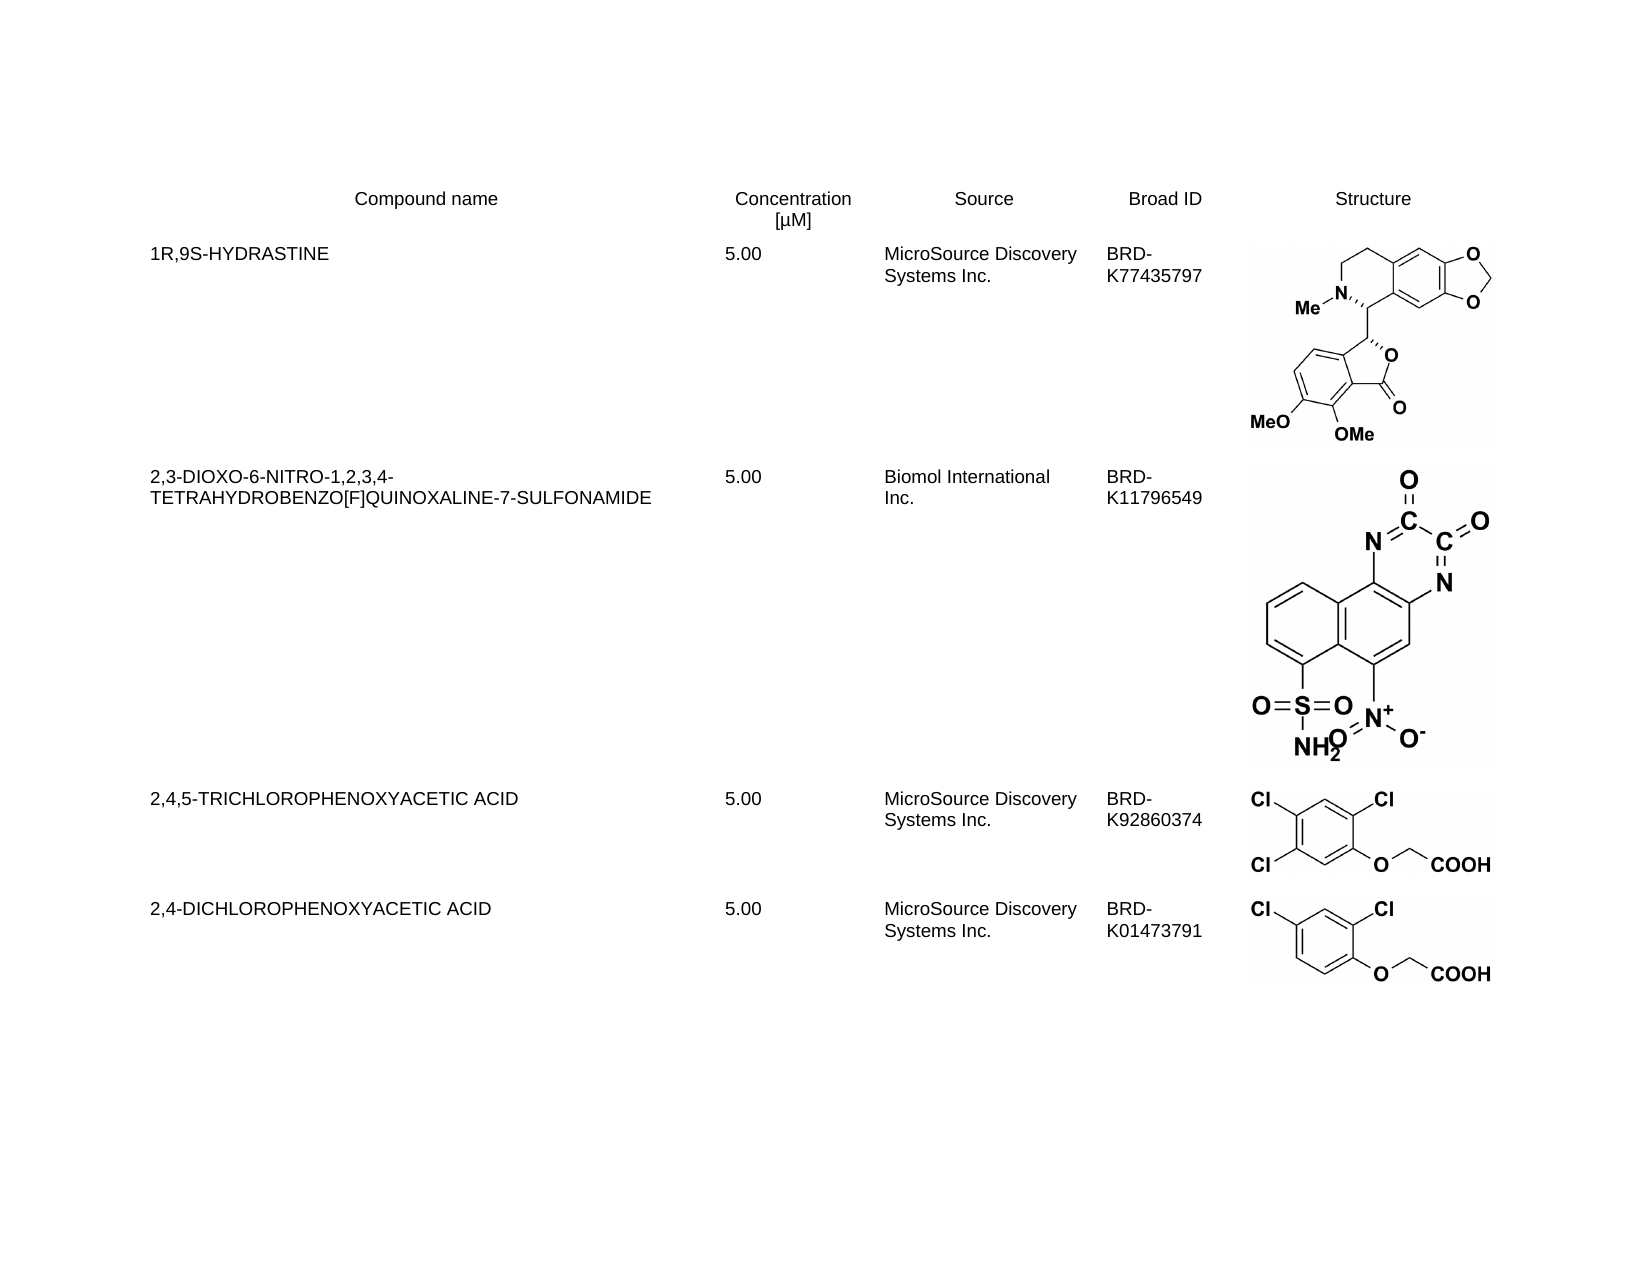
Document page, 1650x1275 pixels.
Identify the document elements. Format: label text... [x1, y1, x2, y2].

table_cell [1235, 788, 1511, 898]
table_cell 5.00 [714, 898, 873, 1006]
table_cell [1235, 466, 1511, 788]
picture [1246, 787, 1496, 877]
table_cell [1235, 243, 1511, 466]
table_cell MicroSource Discovery Systems Inc. [873, 243, 1095, 466]
table_header Compound name [139, 188, 714, 243]
table_cell 2,4,5-TRICHLOROPHENOXYACETIC ACID [139, 788, 714, 898]
table_cell BRD-K11796549 [1095, 466, 1235, 788]
table_cell 2,3-DIOXO-6-NITRO-1,2,3,4-TETRAHYDROBENZO[F]QUINOXALINE-7-SULFONAMIDE [139, 466, 714, 788]
table_header Source [873, 188, 1095, 243]
table_cell MicroSource Discovery Systems Inc. [873, 788, 1095, 898]
table_cell Biomol International Inc. [873, 466, 1095, 788]
table_cell BRD-K01473791 [1095, 898, 1235, 1006]
picture [1246, 243, 1496, 445]
table_cell 2,4-DICHLOROPHENOXYACETIC ACID [139, 898, 714, 1006]
picture [1246, 897, 1496, 986]
picture [1246, 465, 1496, 767]
table_cell BRD-K92860374 [1095, 788, 1235, 898]
table_cell 1R,9S-HYDRASTINE [139, 243, 714, 466]
table_header Concentration [µM] [714, 188, 873, 243]
table_header Structure [1235, 188, 1511, 243]
table_cell BRD-K77435797 [1095, 243, 1235, 466]
table_cell 5.00 [714, 466, 873, 788]
table_cell MicroSource Discovery Systems Inc. [873, 898, 1095, 1006]
table_cell 5.00 [714, 788, 873, 898]
table_header Broad ID [1095, 188, 1235, 243]
table_cell [1235, 898, 1511, 1006]
table_cell 5.00 [714, 243, 873, 466]
